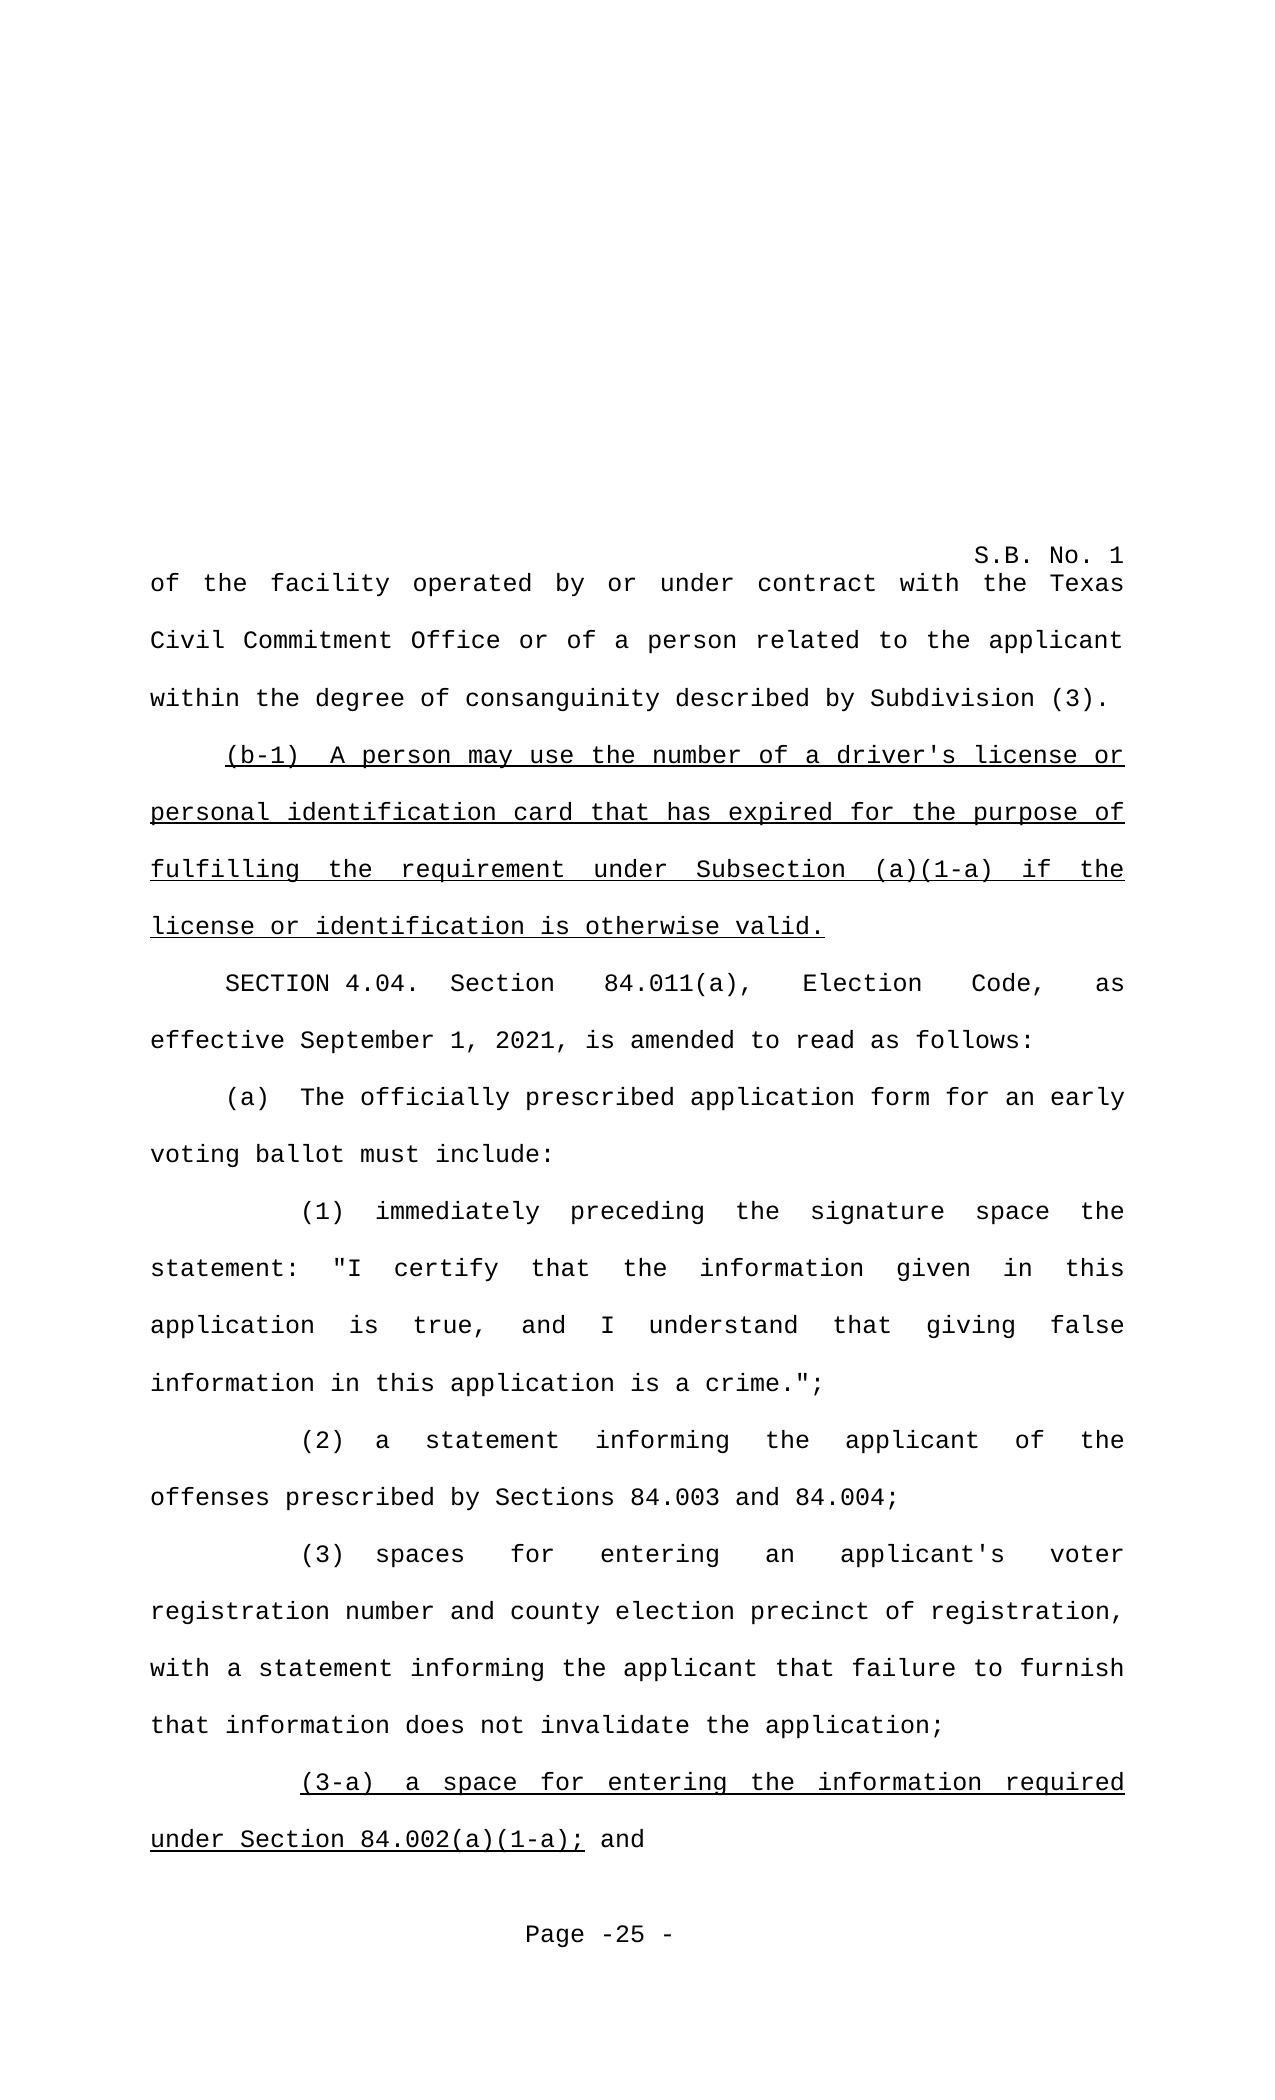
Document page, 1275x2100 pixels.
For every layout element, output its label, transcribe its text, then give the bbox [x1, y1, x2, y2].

text (b-1) A person may use the number of a driver's license or personal identification card that has expired for the purpose of fulfilling the requirement under Subsection (a)(1-a) if the license or identification is otherwise valid. [150, 881, 1125, 942]
text (b-1) A person may use the number of a driver's license or personal identification card that has expired for the purpose of fulfilling the requirement under Subsection (a)(1-a) if the license or identification is otherwise valid. [150, 742, 1125, 822]
text (3-a) a space for entering the information required under Section 84.002(a)(1-a); and [150, 1769, 1125, 1855]
text (1) immediately preceding the signature space the statement: "I certify that the information given in this application is true, and I understand that giving false information in this application is a crime."; [150, 1199, 1125, 1398]
text SECTION 4.04. Section 84.011(a), Election Code, as effective September 1, 2021, is amended to read as follows: [150, 970, 1125, 1056]
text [150, 571, 1125, 713]
text (3) spaces for entering an applicant's voter registration number and county election precinct of registration, with a statement informing the applicant that failure to furnish that information does not invalidate the application; [150, 1541, 1125, 1741]
text (b-1) A person may use the number of a driver's license or personal identification card that has expired for the purpose of fulfilling the requirement under Subsection (a)(1-a) if the license or identification is otherwise valid. [150, 824, 1125, 880]
text (a) The officially prescribed application form for an early voting ballot must include: [150, 1084, 1125, 1170]
text (2) a statement informing the applicant of the offenses prescribed by Sections 84.003 and 84.004; [150, 1427, 1125, 1513]
